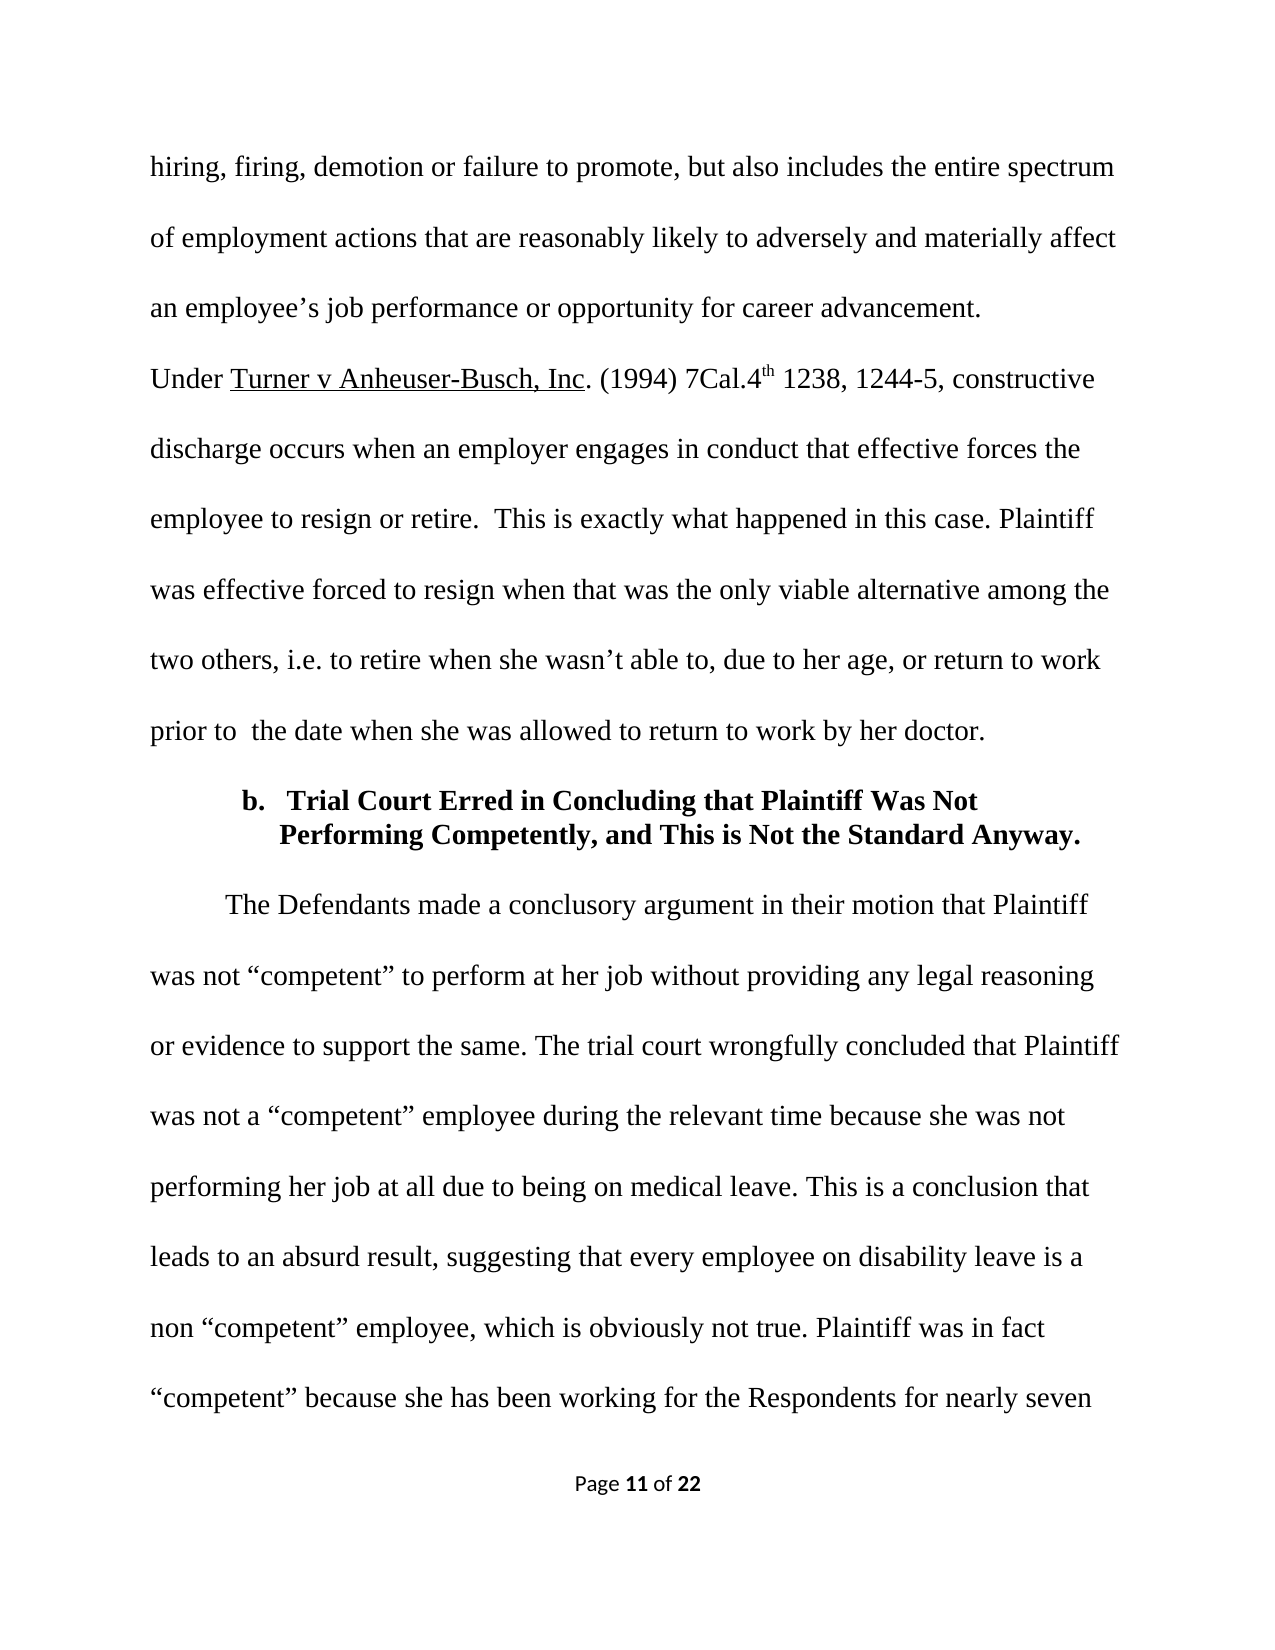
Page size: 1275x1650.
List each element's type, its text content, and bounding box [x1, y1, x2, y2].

text discharge occurs when an employer engages in conduct that effective forces the [150, 432, 1125, 465]
text of employment actions that are reasonably likely to adversely and materially affect [150, 220, 1125, 254]
text leads to an absurd result, suggesting that every employee on disability leave is a [150, 1240, 1125, 1273]
text non “competent” employee, which is obviously not true. Plaintiff was in fact [150, 1310, 1125, 1344]
text performing her job at all due to being on medical leave. This is a conclusion that [150, 1169, 1125, 1203]
text was not “competent” to perform at her job without providing any legal reasoning [150, 958, 1125, 992]
text or evidence to support the same. The trial court wrongfully concluded that Plaintiff [150, 1028, 1125, 1062]
text The Defendants made a conclusory argument in their motion that Plaintiff [150, 888, 1125, 921]
text employee to resign or retire. This is exactly what happened in this case. Plaintiff [150, 502, 1125, 536]
text was effective forced to resign when that was the only viable alternative among the [150, 572, 1125, 606]
text Under Turner v Anheuser-Busch, Inc. (1994) 7Cal.4th 1238, 1244-5, constructive [150, 361, 1125, 395]
text prior to the date when she was allowed to return to work by her doctor. [150, 713, 1125, 747]
text two others, i.e. to retire when she wasn’t able to, due to her age, or return to work [150, 643, 1125, 676]
text “competent” because she has been working for the Respondents for nearly seven [150, 1381, 1125, 1414]
list Trial Court Erred in Concluding that Plaintiff Was Not Performing Competently, and This is Not the Standard Anyway. [242, 784, 1125, 851]
text an employee’s job performance or opportunity for career advancement. [150, 291, 1125, 324]
text was not a “competent” employee during the relevant time because she was not [150, 1099, 1125, 1132]
text hiring, firing, demotion or failure to promote, but also includes the entire spectrum [150, 150, 1125, 183]
